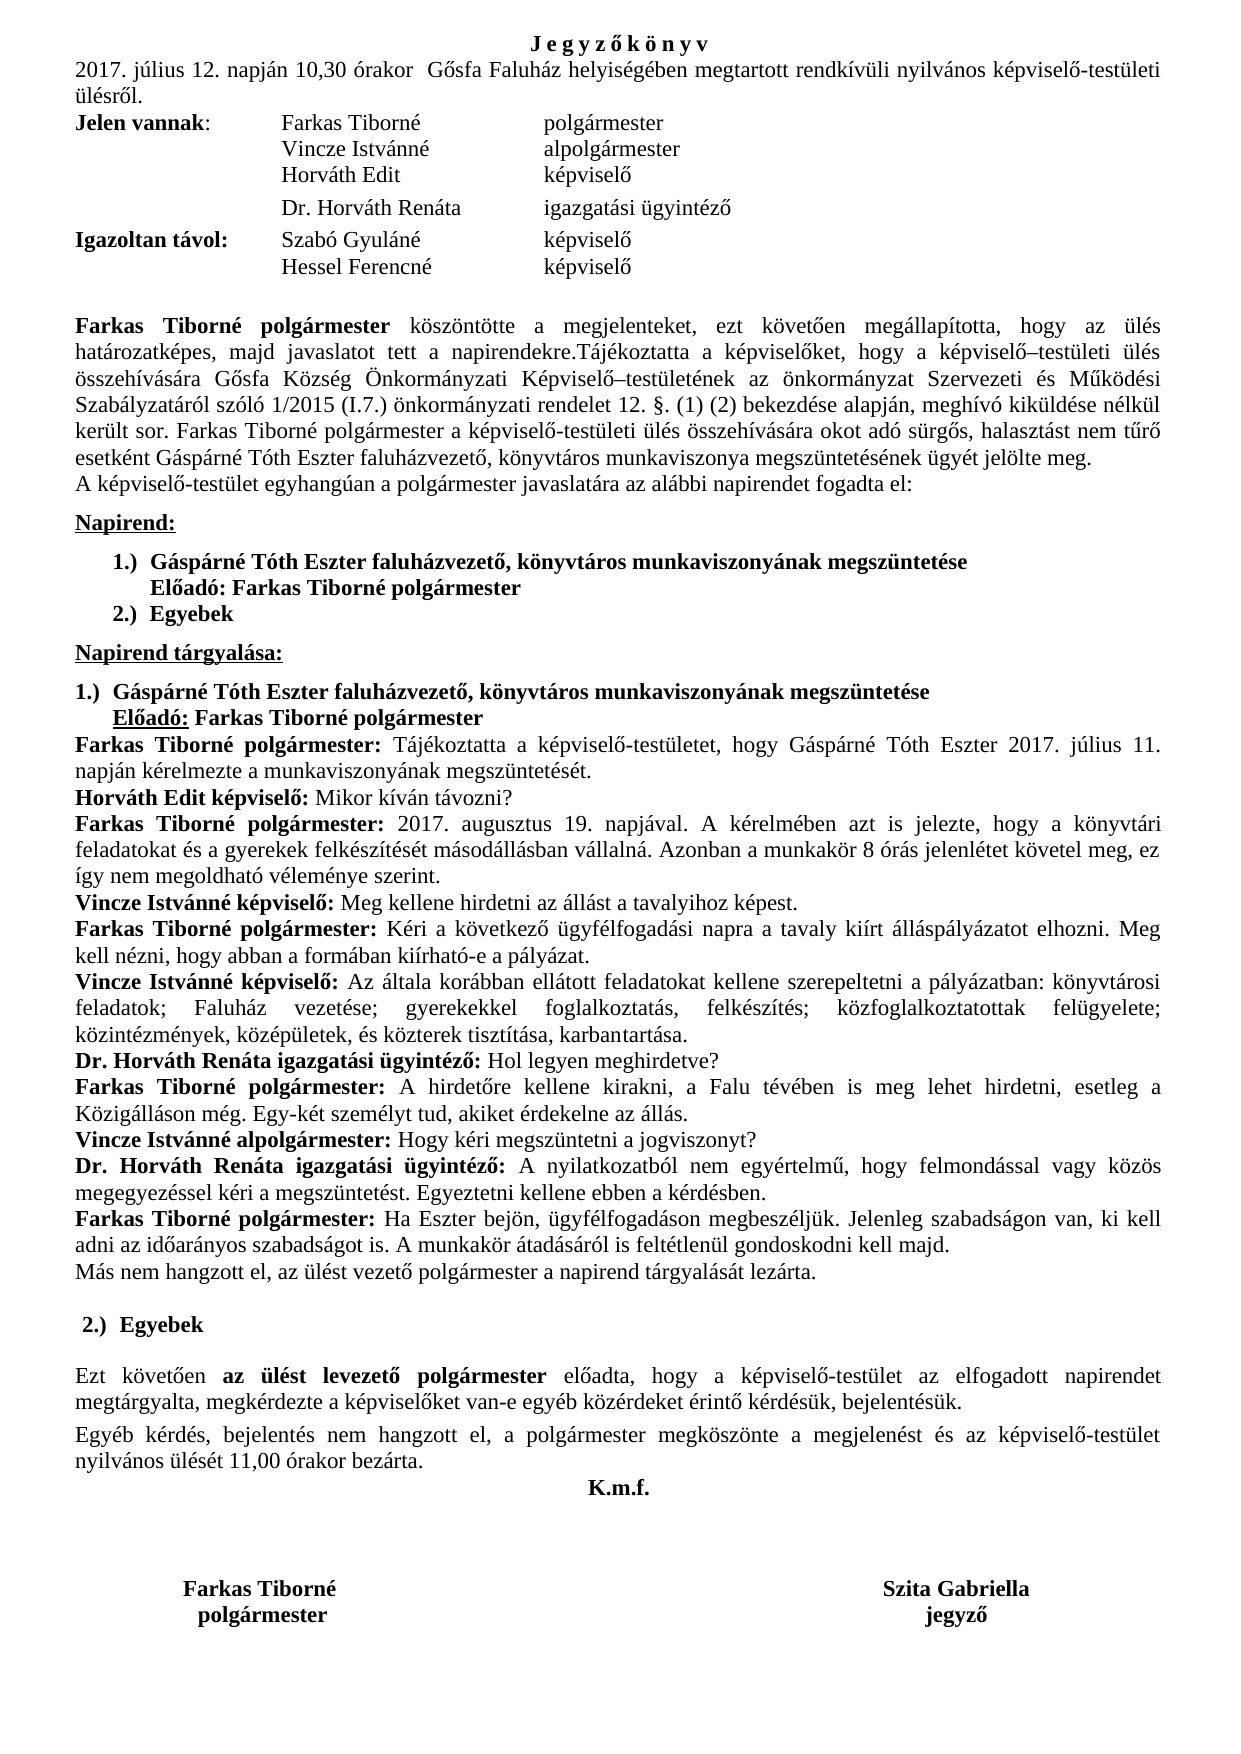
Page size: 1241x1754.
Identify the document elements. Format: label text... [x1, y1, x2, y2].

text Dr. Horváth Renáta igazgatási ügyintéző: A nyilatkozatból nem egyértelmű, hogy felmondással vagy közös megegyezéssel kéri a megszüntetést. Egyeztetni kellene ebben a kérdésben. [75, 1152, 1162, 1205]
text Más nem hangzott el, az ülést vezető polgármester a napirend tárgyalását lezárta. [75, 1258, 1162, 1284]
text Ezt követően az ülést levezető polgármester előadta, hogy a képviselő-testület az elfogadott napirendet megtárgyalta, megkérdezte a képviselőket van-e egyéb közérdeket érintő kérdésük, bejelentésük. [75, 1362, 1162, 1415]
list Egyebek [82, 1311, 1162, 1337]
text Vincze Istvánné alpolgármester: Hogy kéri megszüntetni a jogviszonyt? [75, 1126, 1162, 1152]
text Vincze Istvánné képviselő: Meg kellene hirdetni az állást a tavalyihoz képest. [75, 889, 1162, 915]
text Farkas Tiborné polgármester köszöntötte a megjelenteket, ezt követően megállapította, hogy az ülés határozatképes, majd javaslatot tett a napirendekre.Tájékoztatta a képviselőket, hogy a képviselő–testületi ülés összehívására Gősfa Község Önkormányzati Képviselő–testületének az önkormányzat Szervezeti és Működési Szabályzatáról szóló 1/2015 (I.7.) önkormányzati rendelet 12. §. (1) (2) bekezdése alapján, meghívó kiküldése nélkül került sor. Farkas Tiborné polgármester a képviselő-testületi ülés összehívására okot adó sürgős, halasztást nem tűrő esetként Gáspárné Tóth Eszter faluházvezető, könyvtáros munkaviszonya megszüntetésének ügyét jelölte meg. [75, 312, 1162, 470]
list Gáspárné Tóth Eszter faluházvezető, könyvtáros munkaviszonyának megszüntetése Előadó: Farkas Tiborné polgármester [112, 548, 1162, 600]
text K.m.f. [75, 1474, 1162, 1500]
list Egyebek [112, 600, 1162, 627]
text Farkas Tiborné polgármester: 2017. augusztus 19. napjával. A kérelmében azt is jelezte, hogy a könyvtári feladatokat és a gyerekek felkészítését másodállásban vállalná. Azonban a munkakör 8 órás jelenlétet követel meg, ez így nem megoldható véleménye szerint. [75, 810, 1162, 889]
text 2017. július 12. napján 10,30 órakor Gősfa Faluház helyiségében megtartott rendkívüli nyilvános képviselő-testületi ülésről. [75, 56, 1162, 109]
text A képviselő-testület egyhangúan a polgármester javaslatára az alábbi napirendet fogadta el: [75, 470, 1192, 496]
text Farkas Tiborné polgármester: Ha Eszter bejön, ügyfélfogadáson megbeszéljük. Jelenleg szabadságon van, ki kell adni az időarányos szabadságot is. A munkakör átadásáról is feltétlenül gondoskodni kell majd. [75, 1205, 1162, 1258]
text Horváth Edit képviselő: Mikor kíván távozni? [75, 783, 1162, 810]
text Dr. Horváth Renáta igazgatási ügyintéző: Hol legyen meghirdetve? [75, 1047, 1162, 1073]
text Igazoltan távol: Szabó Gyuláné képviselő [75, 227, 1162, 253]
text Farkas Tiborné polgármester: Tájékoztatta a képviselő-testületet, hogy Gáspárné Tóth Eszter 2017. július 11. napján kérelmezte a munkaviszonyának megszüntetését. [75, 731, 1162, 783]
list Gáspárné Tóth Eszter faluházvezető, könyvtáros munkaviszonyának megszüntetése Előadó: Farkas Tiborné polgármester [75, 678, 1162, 731]
text Vincze Istvánné alpolgármester [75, 135, 1162, 161]
text Farkas Tiborné polgármester: A hirdetőre kellene kirakni, a Falu tévében is meg lehet hirdetni, esetleg a Közigálláson még. Egy-két személyt tud, akiket érdekelne az állás. [75, 1073, 1162, 1126]
text Dr. Horváth Renáta igazgatási ügyintéző [75, 194, 1162, 220]
text Farkas Tiborné polgármester: Kéri a következő ügyfélfogadási napra a tavaly kiírt álláspályázatot elhozni. Meg kell nézni, hogy abban a formában kiírható-e a pályázat. [75, 915, 1162, 968]
text Napirend: [75, 509, 1162, 535]
text Vincze Istvánné képviselő: Az általa korábban ellátott feladatokat kellene szerepeltetni a pályázatban: könyvtárosi feladatok; Faluház vezetése; gyerekekkel foglalkoztatás, felkészítés; közfoglalkoztatottak felügyelete; közintézmények, középületek, és közterek tisztítása, karbantartása. [75, 968, 1162, 1047]
text Farkas Tiborné Szita Gabriella polgármester jegyző [75, 1575, 1162, 1628]
text Egyéb kérdés, bejelentés nem hangzott el, a polgármester megköszönte a megjelenést és az képviselő-testület nyilvános ülését 11,00 órakor bezárta. [75, 1421, 1162, 1474]
title Jegyzőkönyv [75, 29, 1162, 56]
text Napirend tárgyalása: [75, 639, 1162, 666]
text Jelen vannak: Farkas Tiborné polgármester [75, 109, 1162, 135]
text Hessel Ferencné képviselő [75, 253, 1162, 279]
text Horváth Edit képviselő [75, 161, 1162, 188]
